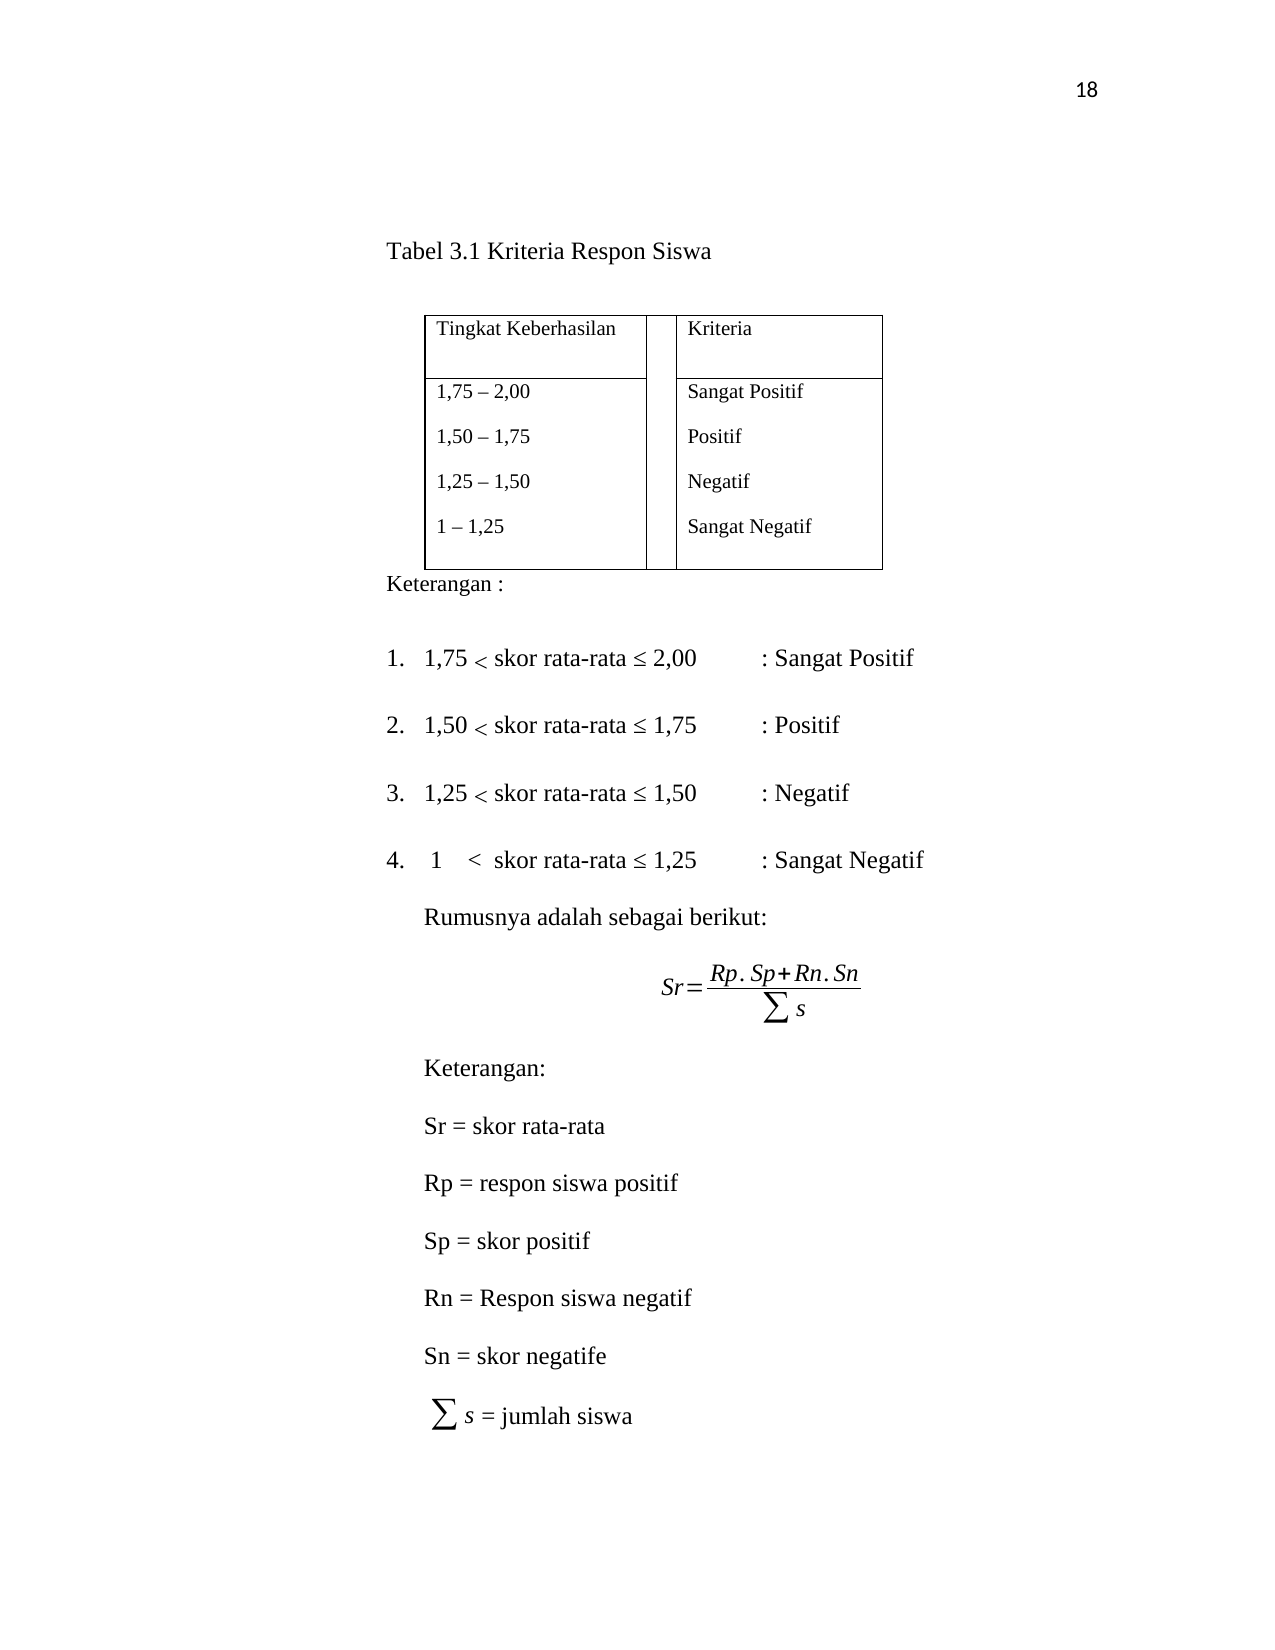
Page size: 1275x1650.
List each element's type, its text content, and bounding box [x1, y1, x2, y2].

text Rp = respon siswa positif [424, 1168, 1098, 1197]
table_cell Sangat Positif Positif Negatif Sangat Negatif [677, 379, 882, 569]
text Keterangan : [236, 570, 1098, 596]
table_header Tingkat Keberhasilan [426, 316, 646, 378]
text Rumusnya adalah sebagai berikut: [424, 902, 1098, 931]
text Keterangan: [424, 1053, 1098, 1082]
table_header [647, 316, 676, 569]
list 1,75 < skor rata-rata ≤ 2,00 : Sangat Positif [386, 643, 1098, 677]
list 1 < skor rata-rata ≤ 1,25 : Sangat Negatif [386, 845, 1098, 873]
table_cell 1,75 – 2,00 1,50 – 1,75 1,25 – 1,50 1 – 1,25 [426, 379, 646, 569]
text Sn = skor negatife [424, 1341, 1098, 1369]
list 1,25 < skor rata-rata ≤ 1,50 : Negatif [386, 778, 1098, 811]
text Tabel 3.1 Kriteria Respon Siswa [340, 236, 1098, 265]
list 1,50 < skor rata-rata ≤ 1,75 : Positif [386, 711, 1098, 744]
text Sr = skor rata-rata [424, 1111, 1098, 1139]
text = jumlah siswa [424, 1398, 1098, 1433]
text Rn = Respon siswa negatif [424, 1283, 1098, 1312]
text Sp = skor positif [424, 1226, 1098, 1254]
table_header Kriteria [677, 316, 882, 378]
